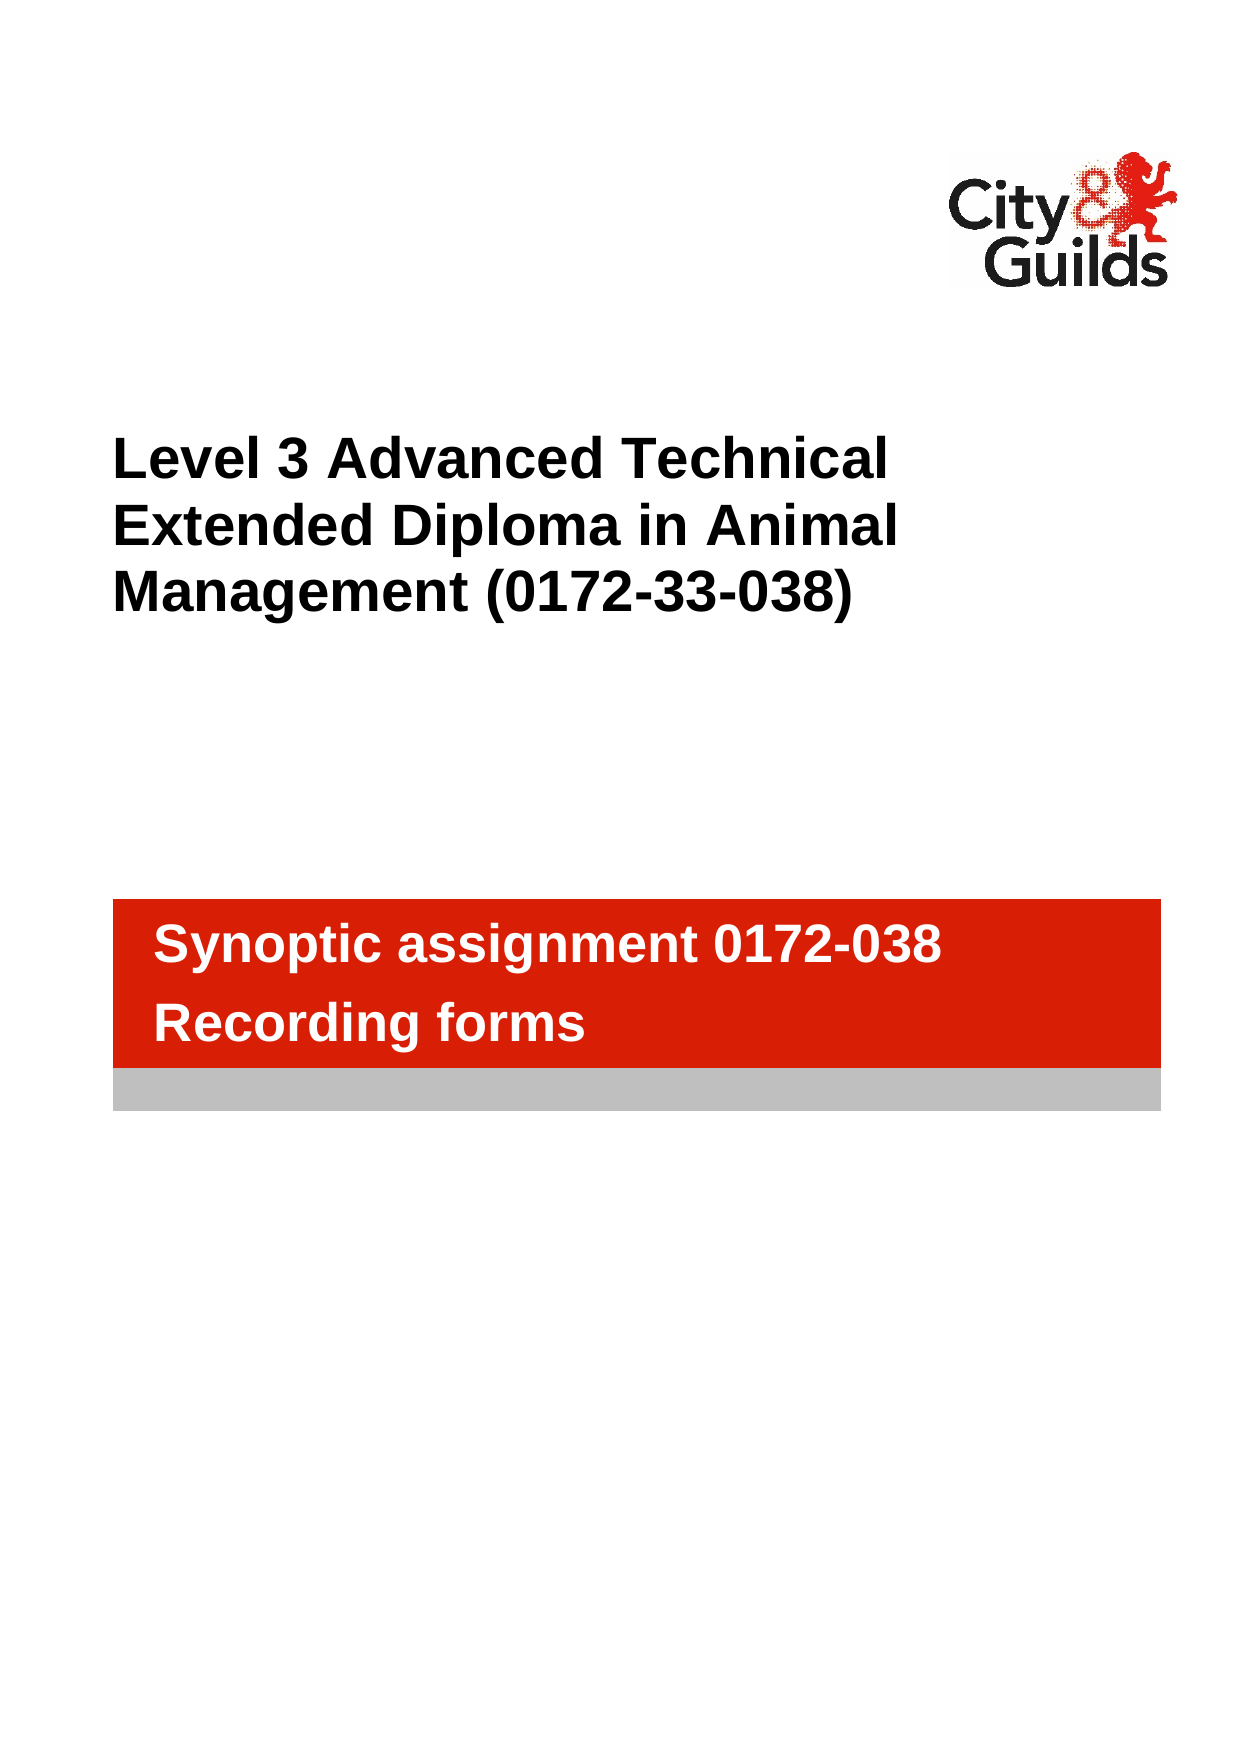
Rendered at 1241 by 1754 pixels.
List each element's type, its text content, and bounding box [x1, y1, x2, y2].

picture [949, 152, 1178, 287]
text Level 3 Advanced Technical Extended Diploma in Animal Management (0172-33-038) [112, 425, 1128, 625]
table_header Synoptic assignment 0172-038 Recording forms [113, 899, 1161, 1068]
table_cell [113, 1068, 1161, 1111]
